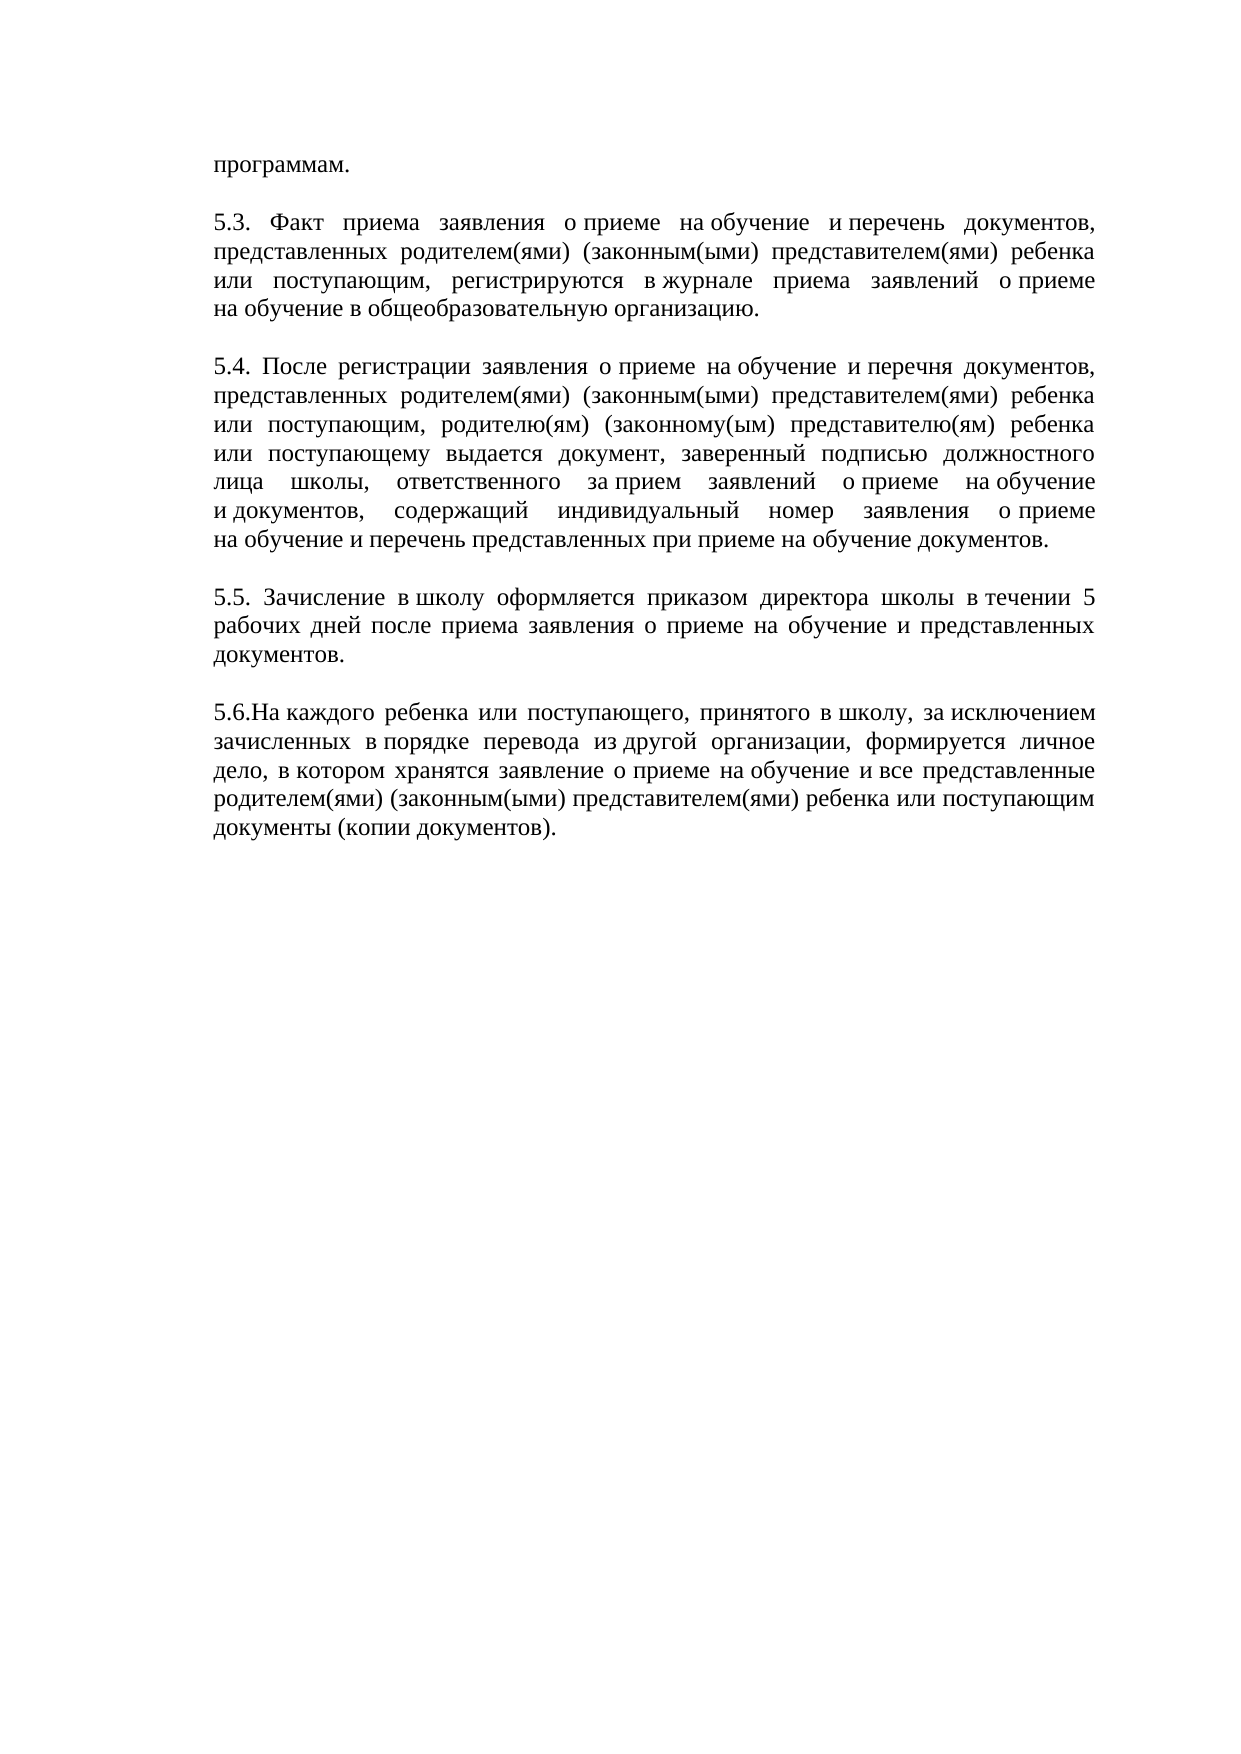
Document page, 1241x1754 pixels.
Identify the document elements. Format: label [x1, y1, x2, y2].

table_header [152, 119, 1154, 963]
